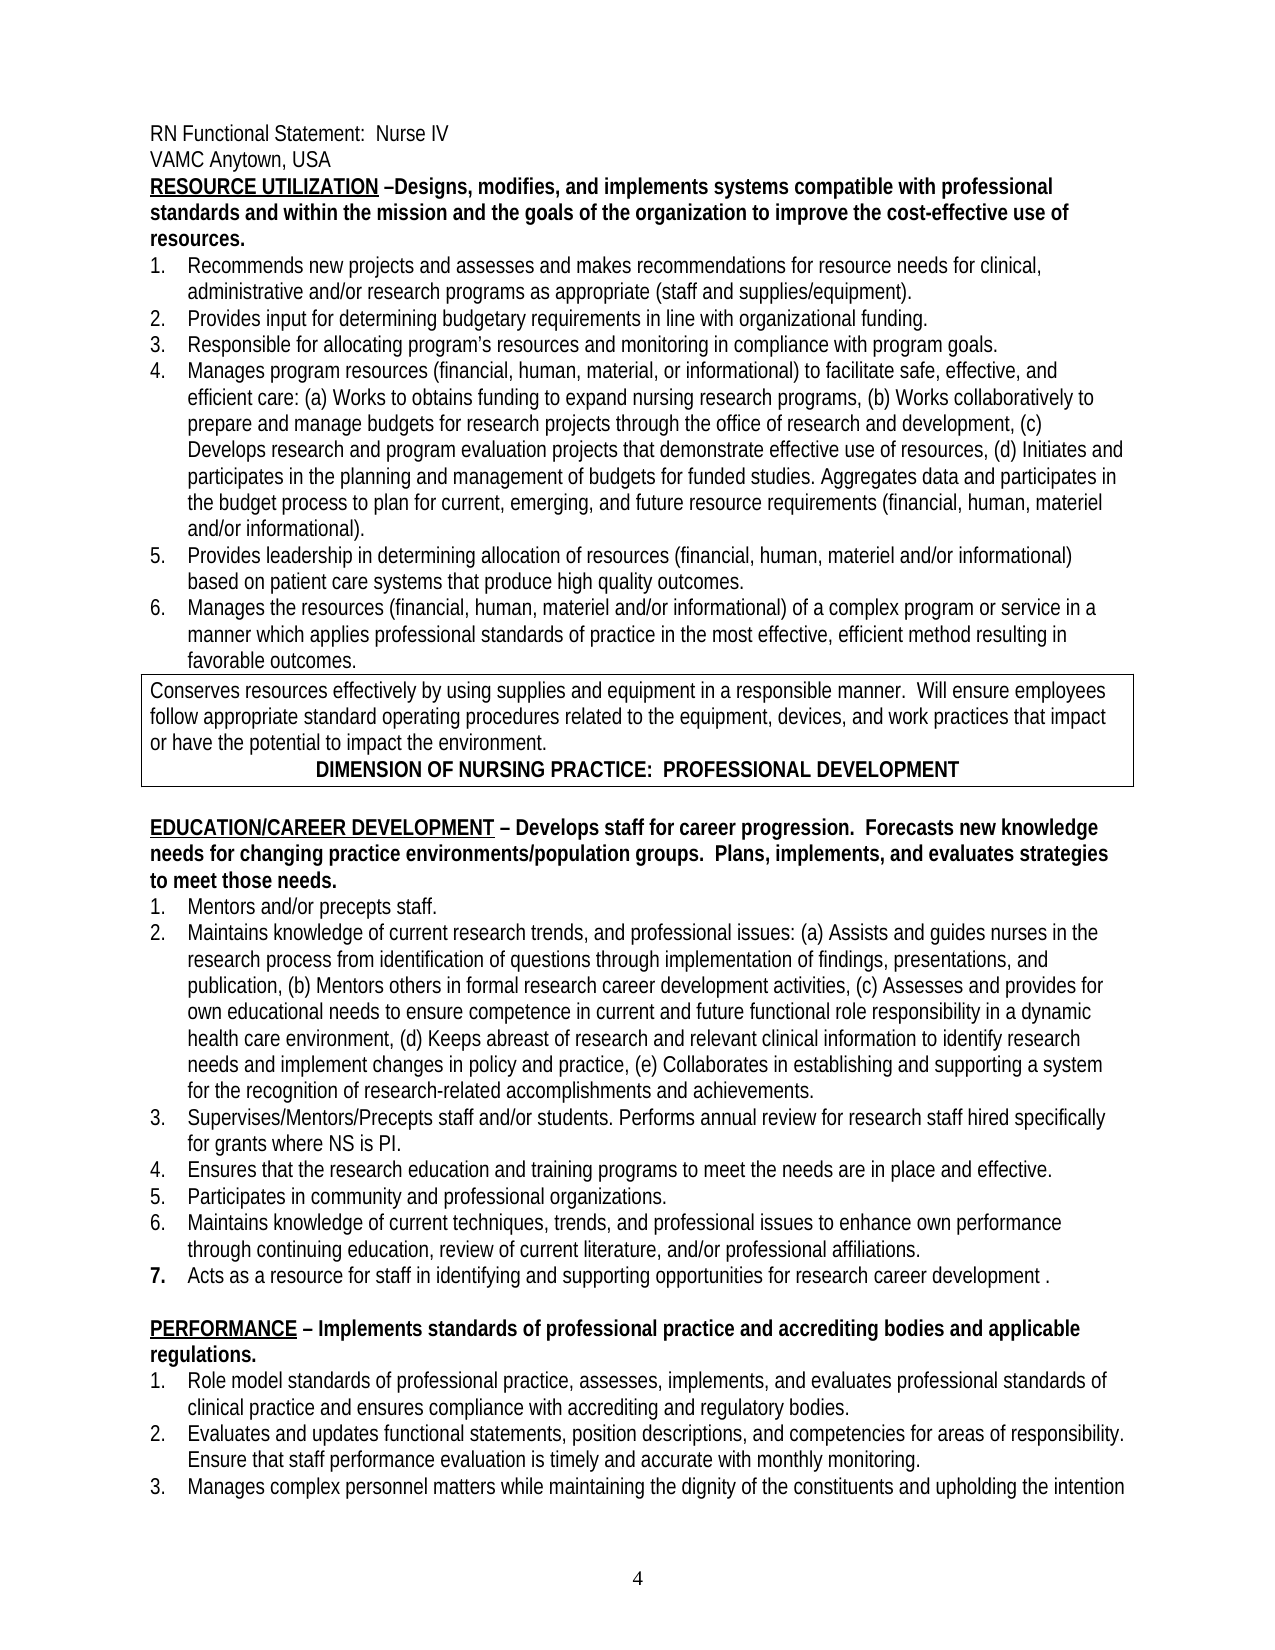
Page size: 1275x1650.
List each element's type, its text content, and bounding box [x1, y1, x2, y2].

list Role model standards of professional practice, assesses, implements, and evaluates professional standards of clinical practice and ensures compliance with accrediting and regulatory bodies. [150, 1367, 1125, 1420]
list Participates in community and professional organizations. [150, 1183, 1125, 1209]
list Maintains knowledge of current research trends, and professional issues: (a) Assists and guides nurses in the research process from identification of questions through implementation of findings, presentations, and publication, (b) Mentors others in formal research career development activities, (c) Assesses and provides for own educational needs to ensure competence in current and future functional role responsibility in a dynamic health care environment, (d) Keeps abreast of research and relevant clinical information to identify research needs and implement changes in policy and practice, (e) Collaborates in establishing and supporting a system for the recognition of research-related accomplishments and achievements. [150, 919, 1125, 1104]
text RESOURCE UTILIZATION –Designs, modifies, and implements systems compatible with professional standards and within the mission and the goals of the organization to improve the cost-effective use of resources. [150, 173, 1125, 252]
list Evaluates and updates functional statements, position descriptions, and competencies for areas of responsibility. Ensure that staff performance evaluation is timely and accurate with monthly monitoring. [150, 1420, 1125, 1473]
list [150, 1473, 1125, 1499]
list Manages the resources (financial, human, materiel and/or informational) of a complex program or service in a manner which applies professional standards of practice in the most effective, efficient method resulting in favorable outcomes. [150, 594, 1125, 673]
list Provides input for determining budgetary requirements in line with organizational funding. [150, 304, 1125, 331]
text Conserves resources effectively by using supplies and equipment in a responsible manner. Will ensure employees follow appropriate standard operating procedures related to the equipment, devices, and work practices that impact or have the potential to impact the environment. [142, 675, 1133, 756]
list Provides leadership in determining allocation of resources (financial, human, materiel and/or informational) based on patient care systems that produce high quality outcomes. [150, 542, 1125, 594]
text EDUCATION/CAREER DEVELOPMENT – Develops staff for career progression. Forecasts new knowledge needs for changing practice environments/population groups. Plans, implements, and evaluates strategies to meet those needs. [150, 814, 1125, 893]
list Manages program resources (financial, human, material, or informational) to facilitate safe, effective, and efficient care: (a) Works to obtains funding to expand nursing research programs, (b) Works collaboratively to prepare and manage budgets for research projects through the office of research and development, (c) Develops research and program evaluation projects that demonstrate effective use of resources, (d) Initiates and participates in the planning and management of budgets for funded studies. Aggregates data and participates in the budget process to plan for current, emerging, and future resource requirements (financial, human, materiel and/or informational). [150, 357, 1125, 542]
list Recommends new projects and assesses and makes recommendations for resource needs for clinical, administrative and/or research programs as appropriate (staff and supplies/equipment). [150, 252, 1125, 304]
text PERFORMANCE – Implements standards of professional practice and accrediting bodies and applicable regulations. [150, 1314, 1125, 1367]
list Maintains knowledge of current techniques, trends, and professional issues to enhance own performance through continuing education, review of current literature, and/or professional affiliations. [150, 1209, 1125, 1262]
list Responsible for allocating program’s resources and monitoring in compliance with program goals. [150, 331, 1125, 357]
list Acts as a resource for staff in identifying and supporting opportunities for research career development . [150, 1262, 1125, 1288]
text DIMENSION OF NURSING PRACTICE: PROFESSIONAL DEVELOPMENT [150, 756, 1125, 782]
list Mentors and/or precepts staff. [150, 893, 1125, 919]
list Ensures that the research education and training programs to meet the needs are in place and effective. [150, 1156, 1125, 1183]
list Supervises/Mentors/Precepts staff and/or students. Performs annual review for research staff hired specifically for grants where NS is PI. [150, 1104, 1125, 1156]
